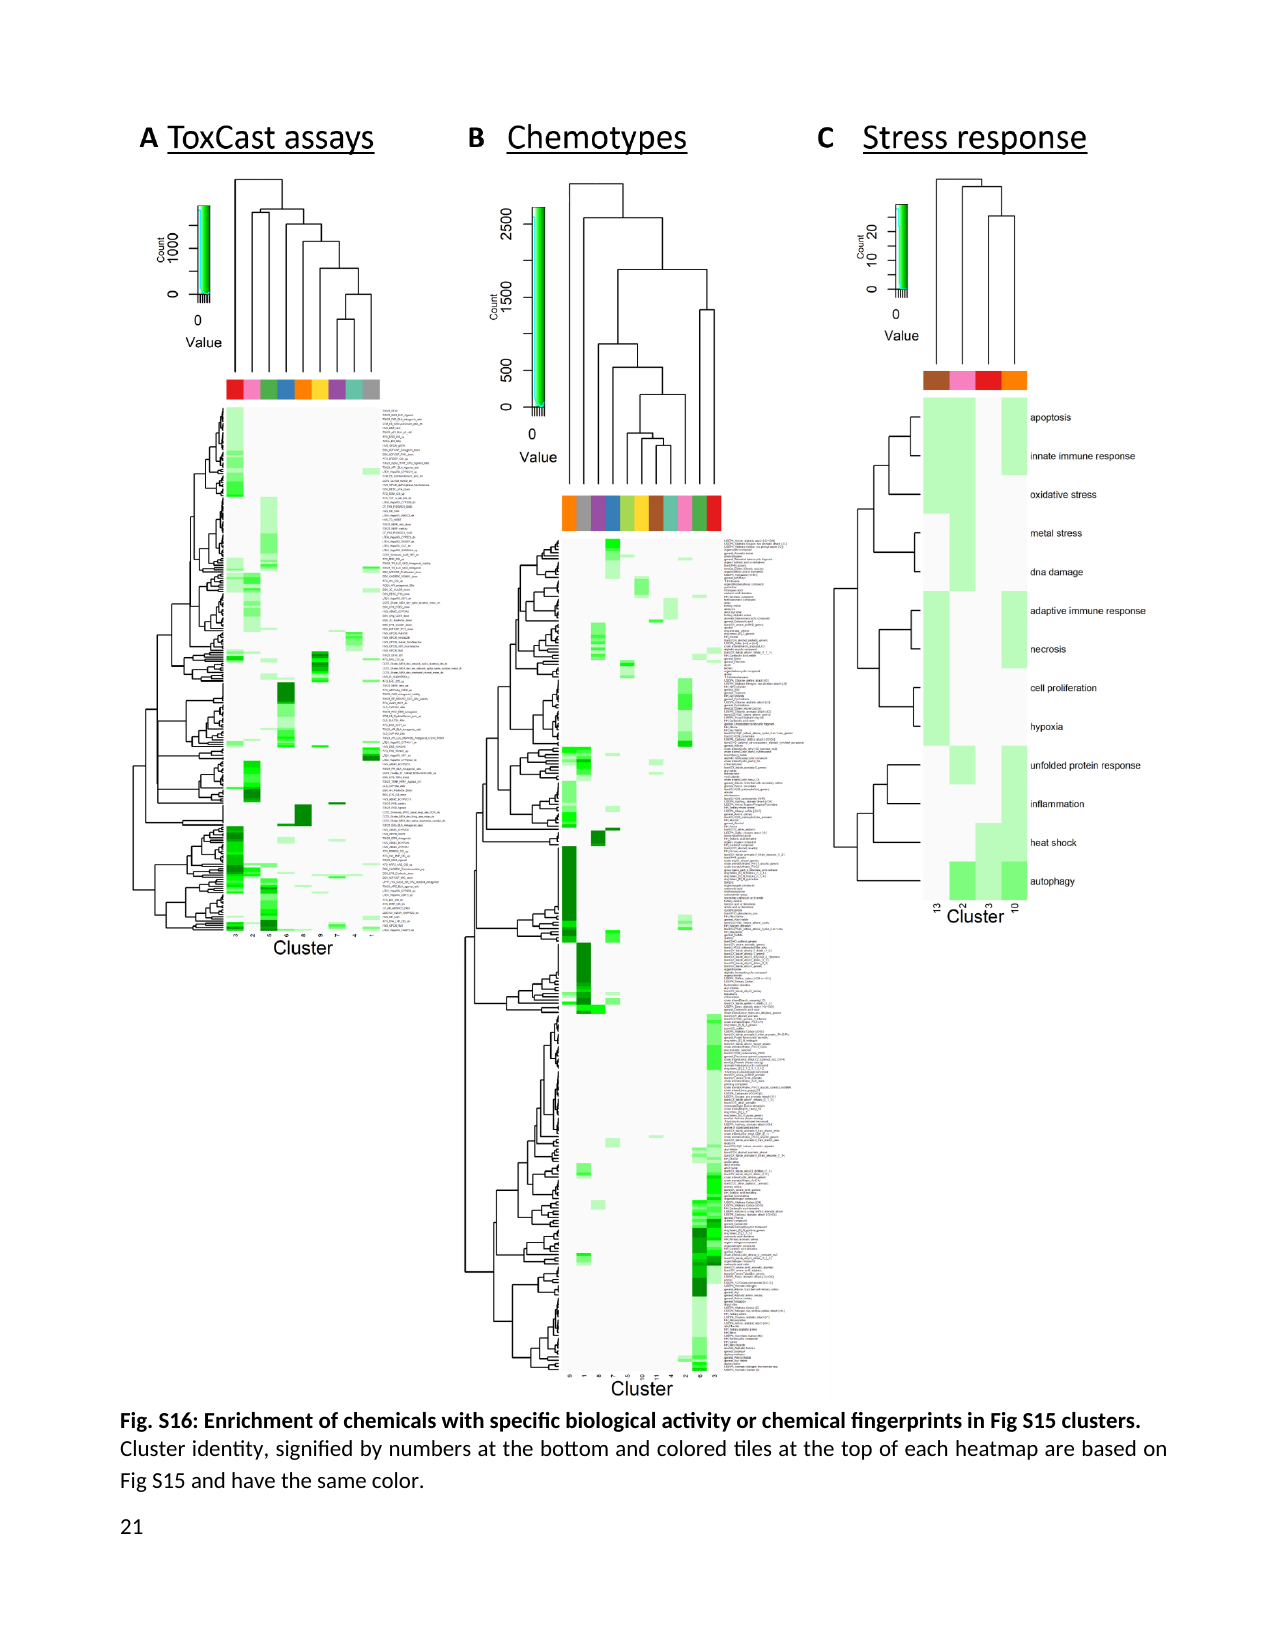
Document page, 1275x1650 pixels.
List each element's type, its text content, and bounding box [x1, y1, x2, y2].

picture [120, 105, 1171, 1402]
text Cluster identity, signified by numbers at the bottom and colored tiles at the top of each heatmap are based on Fig S15 and have the same color. [120, 1434, 1170, 1494]
subtitle Fig. S16: Enrichment of chemicals with specific biological activity or chemical fingerprints in Fig S15 clusters. [120, 1406, 1170, 1434]
